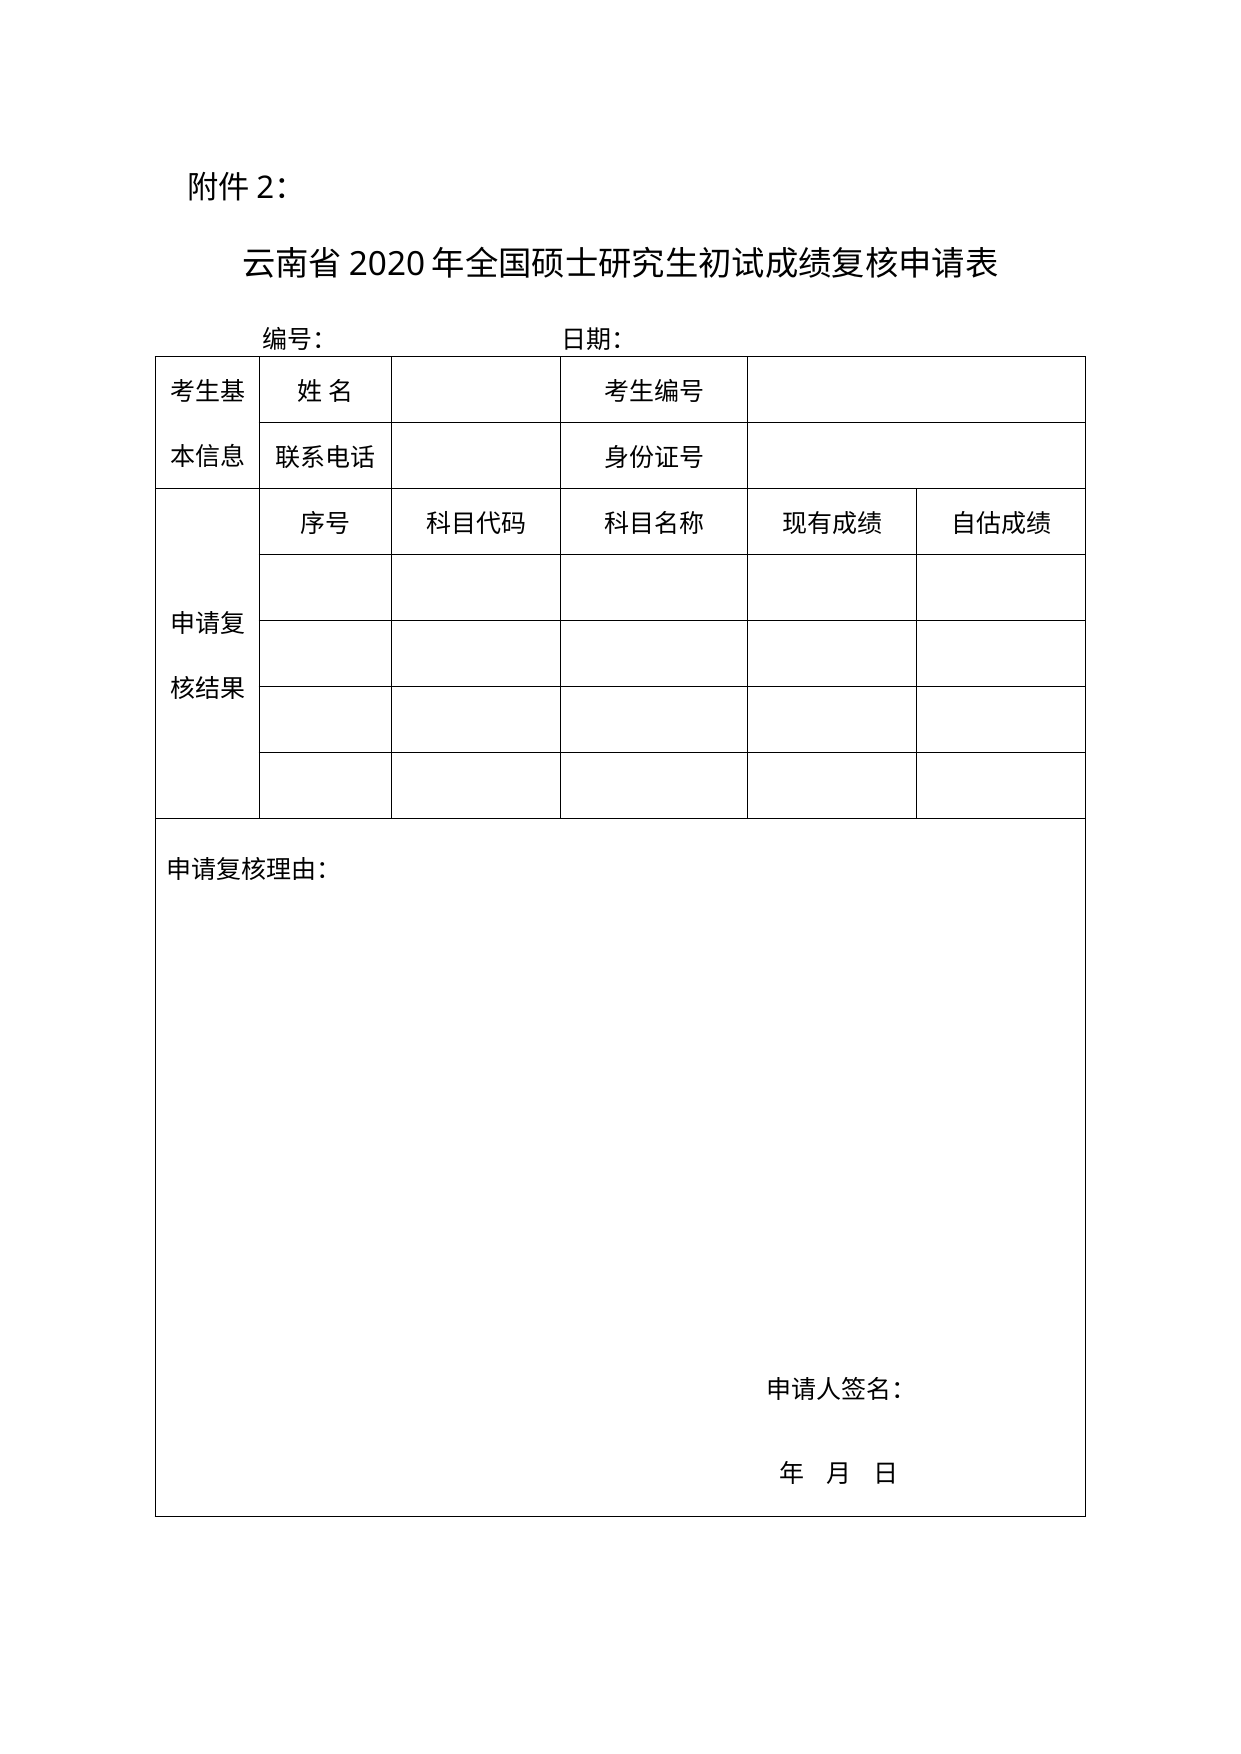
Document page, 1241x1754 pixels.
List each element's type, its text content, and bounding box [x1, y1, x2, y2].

table_cell [561, 753, 747, 818]
table_cell [917, 753, 1085, 818]
table_cell 自估成绩 [917, 489, 1085, 554]
table_cell [392, 423, 560, 488]
table_cell [392, 555, 560, 620]
table_cell 科目名称 [561, 489, 747, 554]
table_header 姓 名 [260, 357, 391, 422]
table_cell [260, 753, 391, 818]
table_cell [392, 753, 560, 818]
table_cell [917, 555, 1085, 620]
text 编号： 日期： [187, 320, 1053, 356]
table_cell [392, 621, 560, 686]
table_cell [748, 687, 916, 752]
table_cell [260, 621, 391, 686]
table_cell [561, 621, 747, 686]
table_cell [748, 423, 1085, 488]
table_cell 身份证号 [561, 423, 747, 488]
table_cell [917, 621, 1085, 686]
table_cell 申请复核理由： 申请人签名： 年 月 日 [156, 819, 1085, 1516]
text 附件2： [187, 162, 1053, 207]
table_cell [561, 555, 747, 620]
table_cell 申请复核结果 [156, 489, 259, 818]
table_cell [561, 687, 747, 752]
table_cell 联系电话 [260, 423, 391, 488]
text 云南省2020年全国硕士研究生初试成绩复核申请表 [187, 237, 1053, 286]
table_header 考生编号 [561, 357, 747, 422]
table_cell [260, 687, 391, 752]
table_cell [917, 687, 1085, 752]
table_header [392, 357, 560, 422]
table_cell [392, 687, 560, 752]
table_header [748, 357, 1085, 422]
table_cell [748, 753, 916, 818]
table_cell 科目代码 [392, 489, 560, 554]
table_cell [748, 555, 916, 620]
table_header 考生基本信息 [156, 357, 259, 488]
table_cell 现有成绩 [748, 489, 916, 554]
table_cell 序号 [260, 489, 391, 554]
table_cell [260, 555, 391, 620]
table_cell [748, 621, 916, 686]
